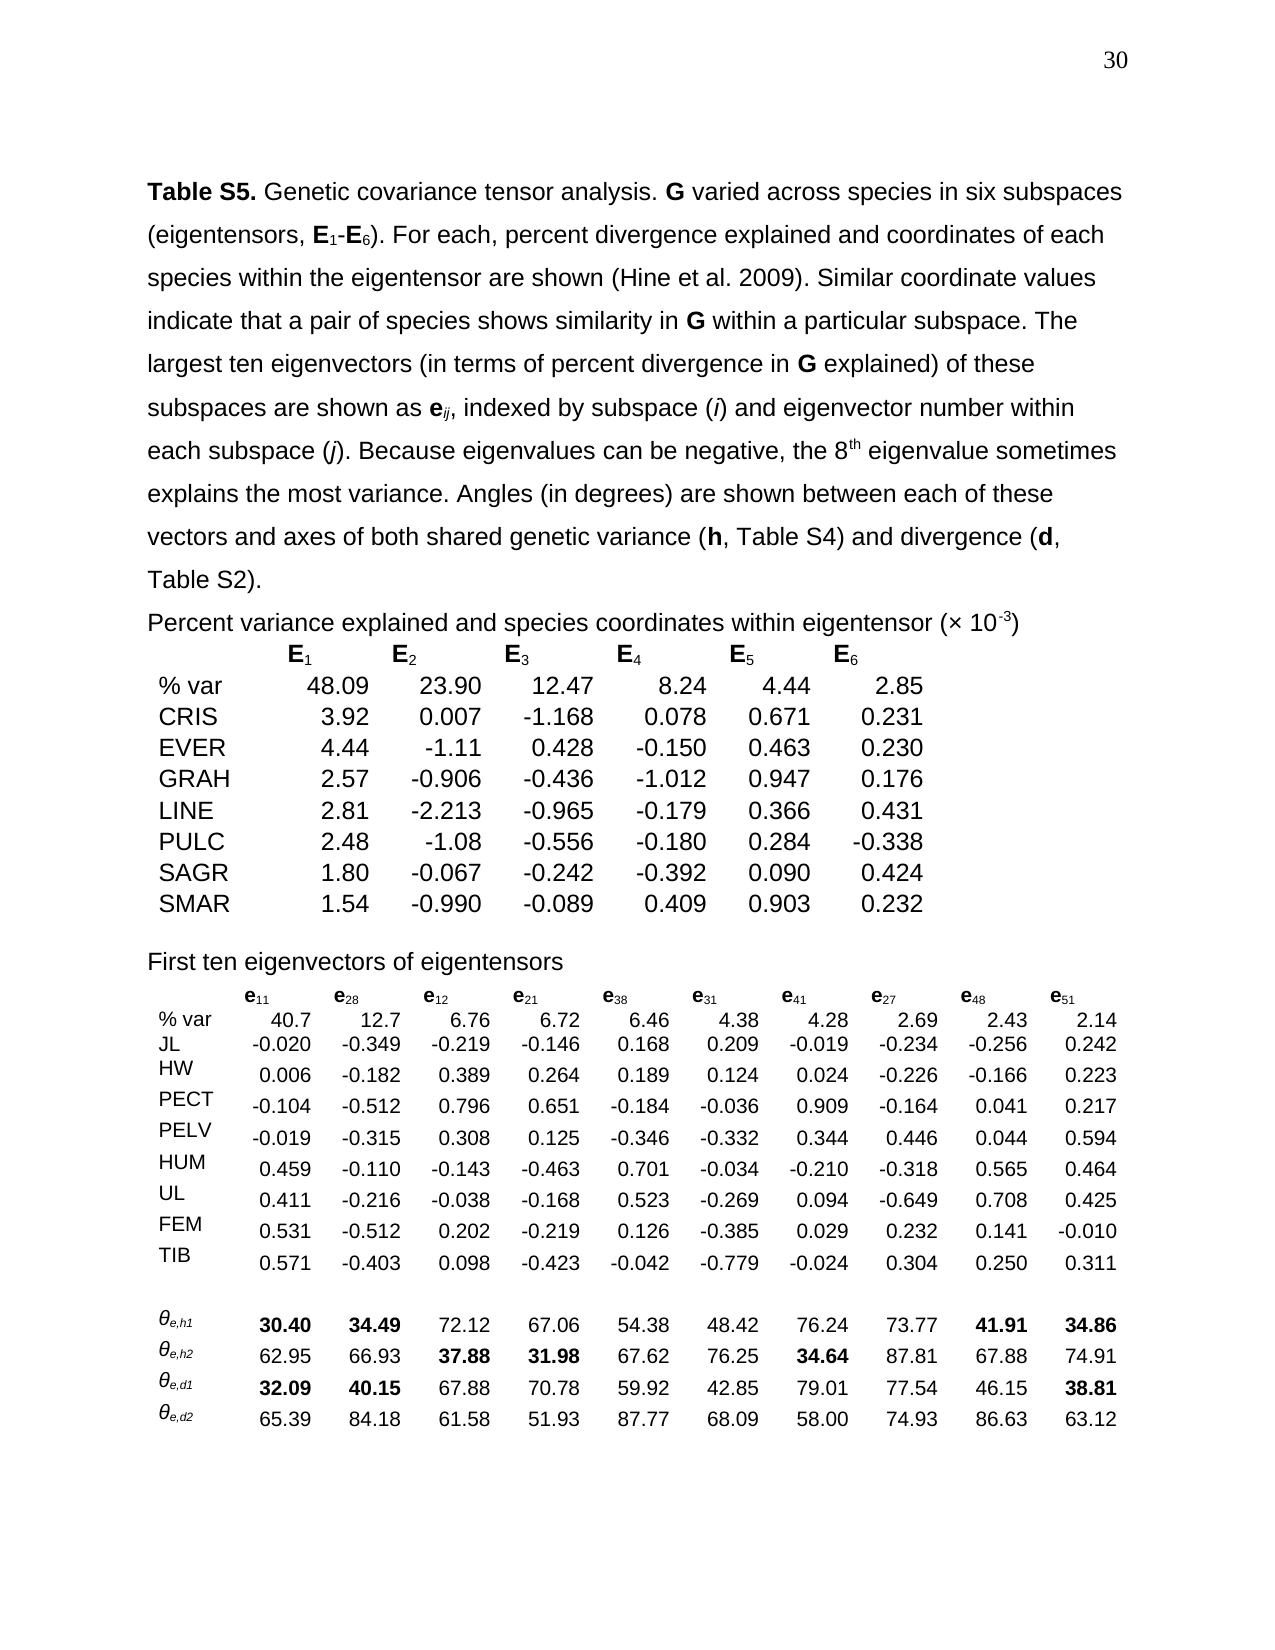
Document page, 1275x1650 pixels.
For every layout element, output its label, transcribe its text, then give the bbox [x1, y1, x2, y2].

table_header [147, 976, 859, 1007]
text First ten eigenvectors of eigentensors [147, 947, 1128, 976]
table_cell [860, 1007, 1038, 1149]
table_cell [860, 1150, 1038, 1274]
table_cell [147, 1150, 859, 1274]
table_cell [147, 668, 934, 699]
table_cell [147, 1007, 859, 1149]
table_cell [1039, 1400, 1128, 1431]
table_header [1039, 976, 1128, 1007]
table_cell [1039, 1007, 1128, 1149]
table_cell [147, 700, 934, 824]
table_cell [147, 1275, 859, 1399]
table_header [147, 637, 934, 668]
text Table S5. Genetic covariance tensor analysis. G varied across species in six subspaces (eigentensors, E1-E6). For each, percent divergence explained and coordinates of each species within the eigentensor are shown (Hine et al. 2009). Similar coordinate values indicate that a pair of species shows similarity in G within a particular subspace. The largest ten eigenvectors (in terms of percent divergence in G explained) of these subspaces are shown as eij, indexed by subspace (i) and eigenvector number within each subspace (j). Because eigenvalues can be negative, the 8th eigenvalue sometimes explains the most variance. Angles (in degrees) are shown between each of these vectors and axes of both shared genetic variance (h, Table S4) and divergence (d, Table S2). [147, 177, 1128, 594]
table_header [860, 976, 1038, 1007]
text Percent variance explained and species coordinates within eigentensor (× 10-3) [147, 608, 1128, 637]
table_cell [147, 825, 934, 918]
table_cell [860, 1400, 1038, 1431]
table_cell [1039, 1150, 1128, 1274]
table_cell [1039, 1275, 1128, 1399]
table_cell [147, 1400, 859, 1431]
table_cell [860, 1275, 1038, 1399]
